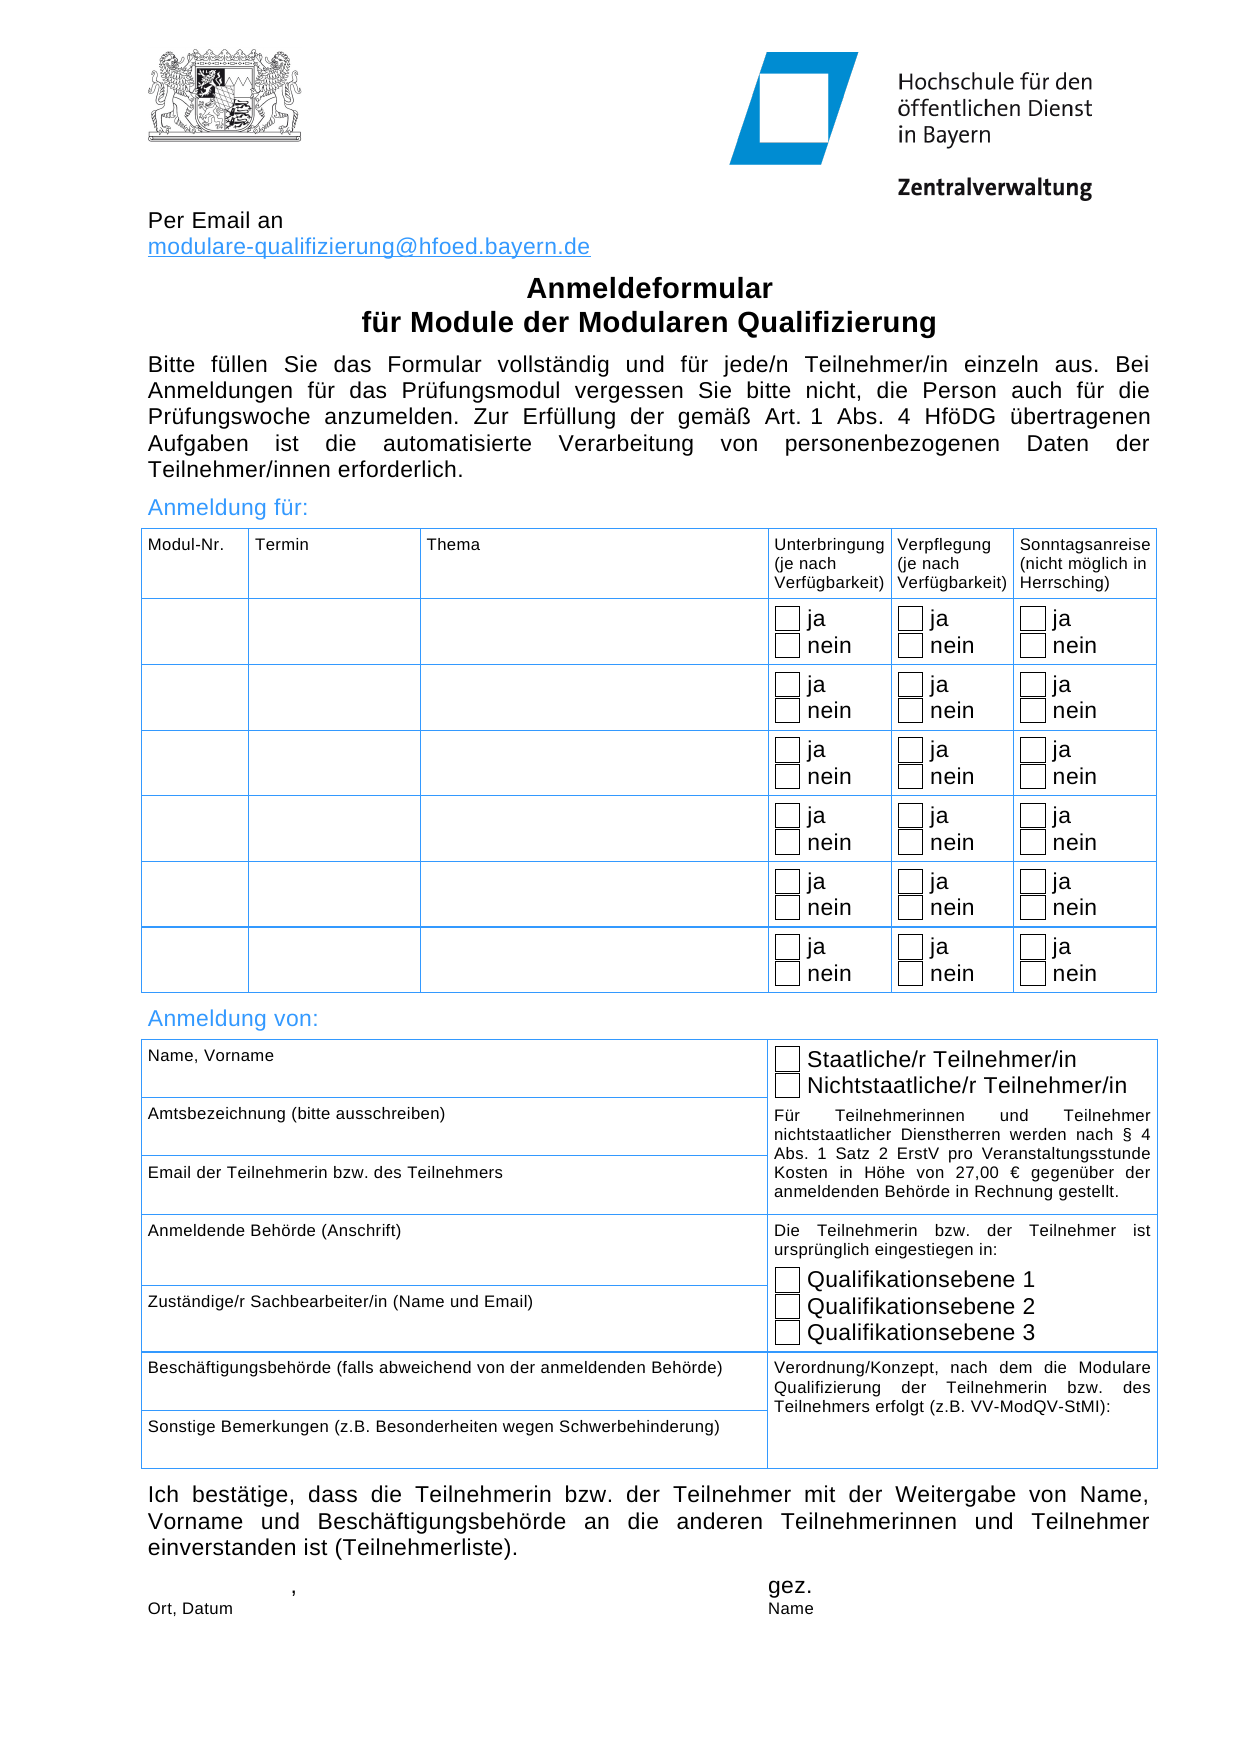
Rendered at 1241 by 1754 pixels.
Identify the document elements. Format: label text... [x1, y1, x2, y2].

table_cell [249, 731, 420, 795]
table_cell ja nein [769, 731, 891, 795]
table_header Name, Vorname [142, 1040, 767, 1097]
table_cell ja nein [769, 796, 891, 861]
table_cell ja nein [1014, 665, 1156, 729]
table_cell [142, 796, 248, 861]
table_cell ja nein [892, 731, 1013, 795]
table_cell [249, 665, 420, 729]
table_cell [421, 665, 768, 729]
table_cell [421, 928, 768, 992]
table_cell ja nein [892, 796, 1013, 861]
table_cell ja nein [769, 665, 891, 729]
table_header Staatliche/r Teilnehmer/in Nichtstaatliche/r Teilnehmer/in Für Teilnehmerinnen und Teilnehmer nichtstaatlicher Dienstherren werden nach § 4 Abs. 1 Satz 2 ErstV pro Veranstaltungsstunde Kosten in Höhe von 27,00 € gegenüber der anmeldenden Behörde in Rechnung gestellt. [768, 1040, 1157, 1214]
text modulare-qualifizierung@hfoed.bayern.de [148, 233, 1152, 259]
table_cell ja nein [892, 599, 1013, 664]
text , gez. [148, 1572, 1152, 1599]
subtitle für Module der Modularen Qualifizierung [148, 305, 1152, 338]
table_header Modul-Nr. [142, 529, 248, 598]
text Ich bestätige, dass die Teilnehmerin bzw. der Teilnehmer mit der Weitergabe von Name, Vorname und Beschäftigungsbehörde an die anderen Teilnehmerinnen und Teilnehmer einverstanden ist (Teilnehmerliste). [148, 1481, 1152, 1560]
table_cell Zuständige/r Sachbearbeiter/in (Name und Email) [142, 1286, 767, 1351]
table_cell [142, 665, 248, 729]
table_cell ja nein [769, 862, 891, 926]
table_cell ja nein [1014, 862, 1156, 926]
table_cell Die Teilnehmerin bzw. der Teilnehmer ist ursprünglich eingestiegen in: Qualifikationsebene 1 Qualifikationsebene 2 Qualifikationsebene 3 [768, 1215, 1157, 1351]
text Bitte füllen Sie das Formular vollständig und für jede/n Teilnehmer/in einzeln aus. Bei Anmeldungen für das Prüfungsmodul vergessen Sie bitte nicht, die Person auch für die Prüfungswoche anzumelden. Zur Erfüllung der gemäß Art. 1 Abs. 4 HföDG übertragenen Aufgaben ist die automatisierte Verarbeitung von personenbezogenen Daten der Teilnehmer/innen erforderlich. [148, 351, 1152, 482]
table_header Termin [249, 529, 420, 598]
table_cell ja nein [769, 599, 891, 664]
table_cell ja nein [892, 862, 1013, 926]
table_cell [421, 796, 768, 861]
table_cell ja nein [1014, 928, 1156, 992]
table_cell [142, 599, 248, 664]
table_cell [142, 862, 248, 926]
picture [729, 52, 1241, 230]
table_cell ja nein [769, 928, 891, 992]
table_cell ja nein [892, 665, 1013, 729]
table_cell Amtsbezeichnung (bitte ausschreiben) [142, 1098, 767, 1155]
table_cell [249, 796, 420, 861]
text Ort, Datum Name [148, 1599, 1152, 1618]
table_cell [421, 862, 768, 926]
table_header Sonntagsanreise (nicht möglich in Herrsching) [1014, 529, 1156, 598]
table_cell ja nein [892, 928, 1013, 992]
table_cell ja nein [1014, 599, 1156, 664]
table_cell Anmeldende Behörde (Anschrift) [142, 1215, 767, 1285]
subtitle Anmeldeformular [148, 271, 1152, 305]
table_cell Sonstige Bemerkungen (z.B. Besonderheiten wegen Schwerbehinderung) [142, 1411, 767, 1468]
table_header Unterbringung (je nach Verfügbarkeit) [769, 529, 891, 598]
table_cell ja nein [1014, 731, 1156, 795]
table_cell [249, 928, 420, 992]
table_cell [249, 599, 420, 664]
picture [147, 47, 302, 142]
table_cell Beschäftigungsbehörde (falls abweichend von der anmeldenden Behörde) [142, 1353, 767, 1410]
table_cell Verordnung/Konzept, nach dem die Modulare Qualifizierung der Teilnehmerin bzw. des Teilnehmers erfolgt (z.B. VV-ModQV-StMI): [768, 1353, 1157, 1468]
table_cell [249, 862, 420, 926]
table_header Thema [421, 529, 768, 598]
subtitle Anmeldung für: [148, 494, 1152, 521]
subtitle Anmeldung von: [148, 1005, 1152, 1031]
table_cell ja nein [1014, 796, 1156, 861]
text Per Email an [148, 207, 1152, 233]
table_header Verpflegung (je nach Verfügbarkeit) [892, 529, 1013, 598]
table_cell [142, 928, 248, 992]
table_cell Email der Teilnehmerin bzw. des Teilnehmers [142, 1156, 767, 1214]
table_cell [421, 731, 768, 795]
table_cell [142, 731, 248, 795]
table_cell [421, 599, 768, 664]
